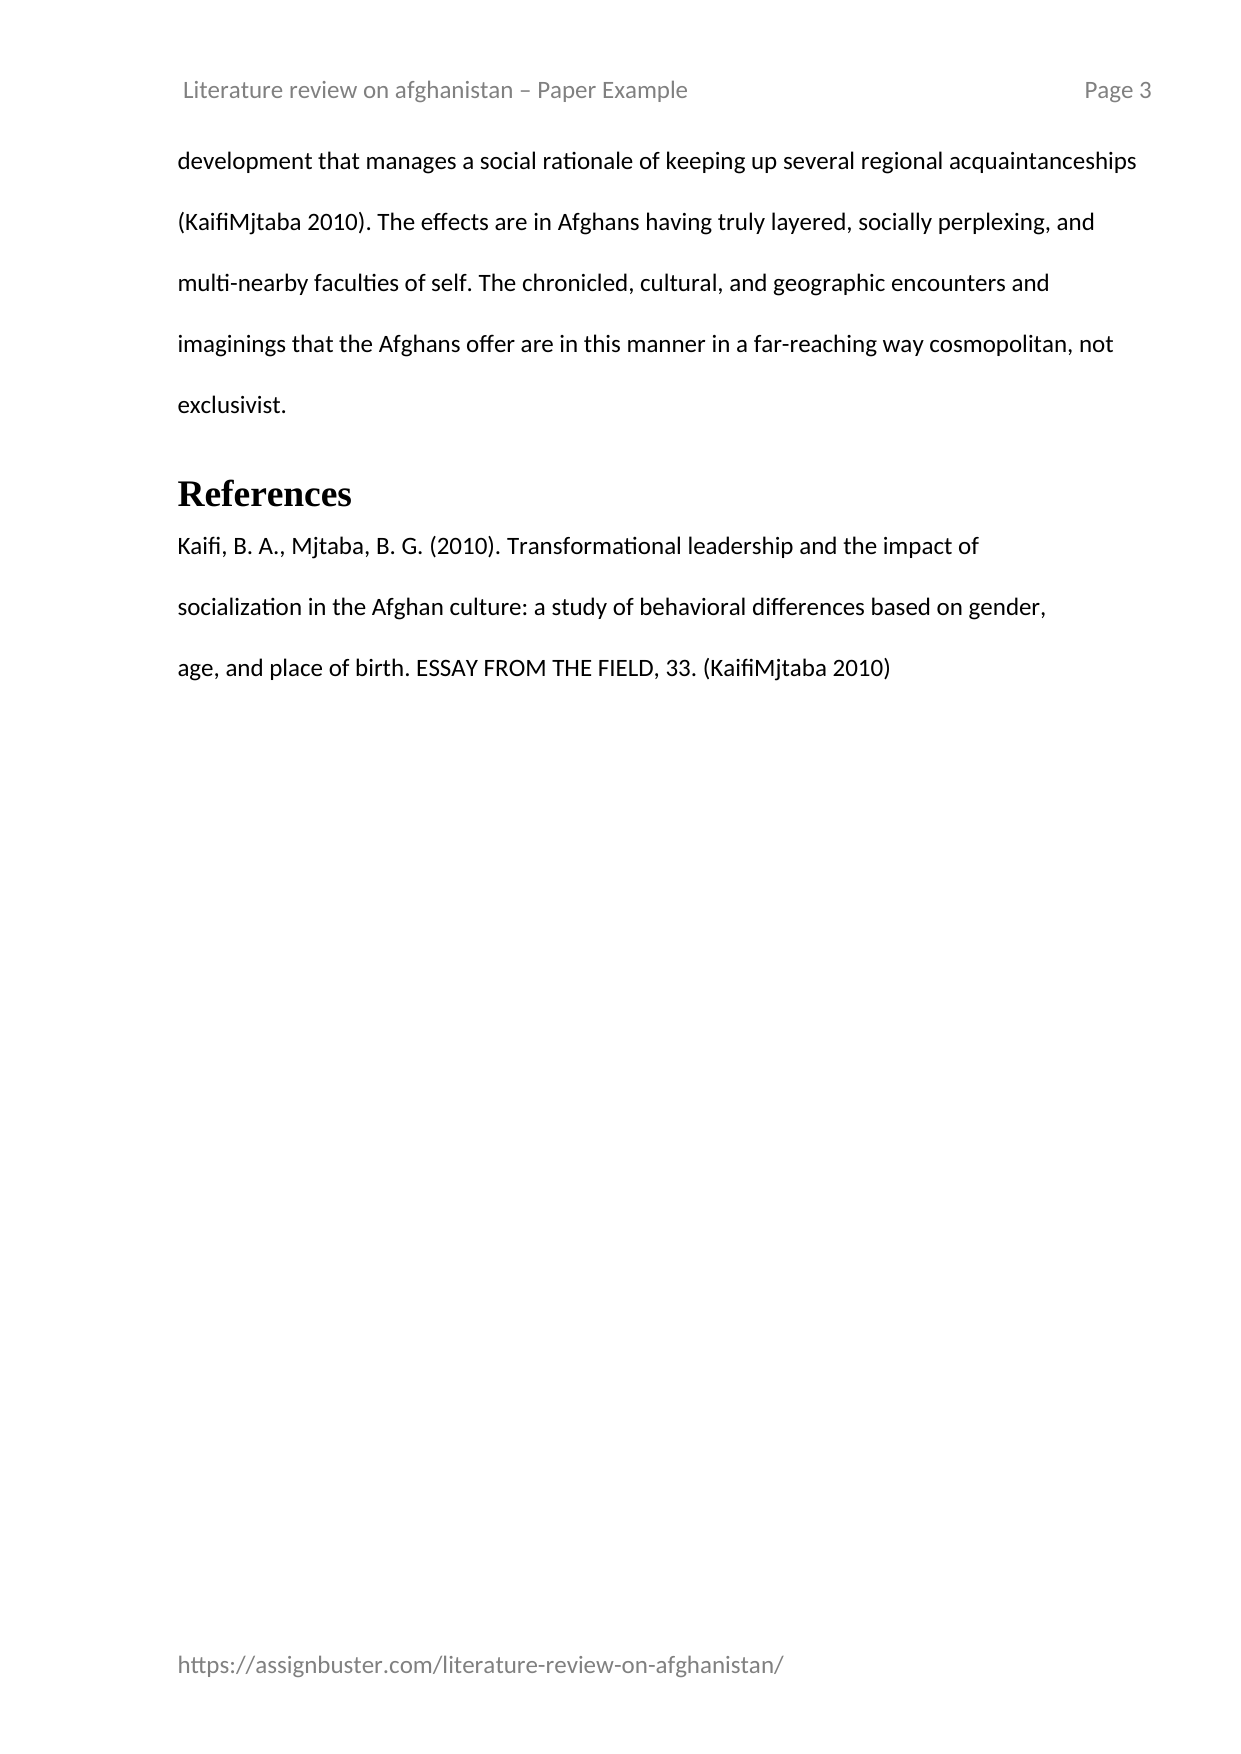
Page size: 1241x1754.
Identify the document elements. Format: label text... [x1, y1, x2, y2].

subtitle References [177, 471, 1152, 514]
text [177, 145, 1152, 420]
text Kaifi, B. A., Μjtaba, B. G. (2010). Transformational leadership and the impact of socialization in the Afghan culture: a study of behavioral differences based on gender, age, and place of birth. ESSAY FROM THE FIELD, 33. (KaifiΜjtaba 2010) [177, 530, 1152, 683]
